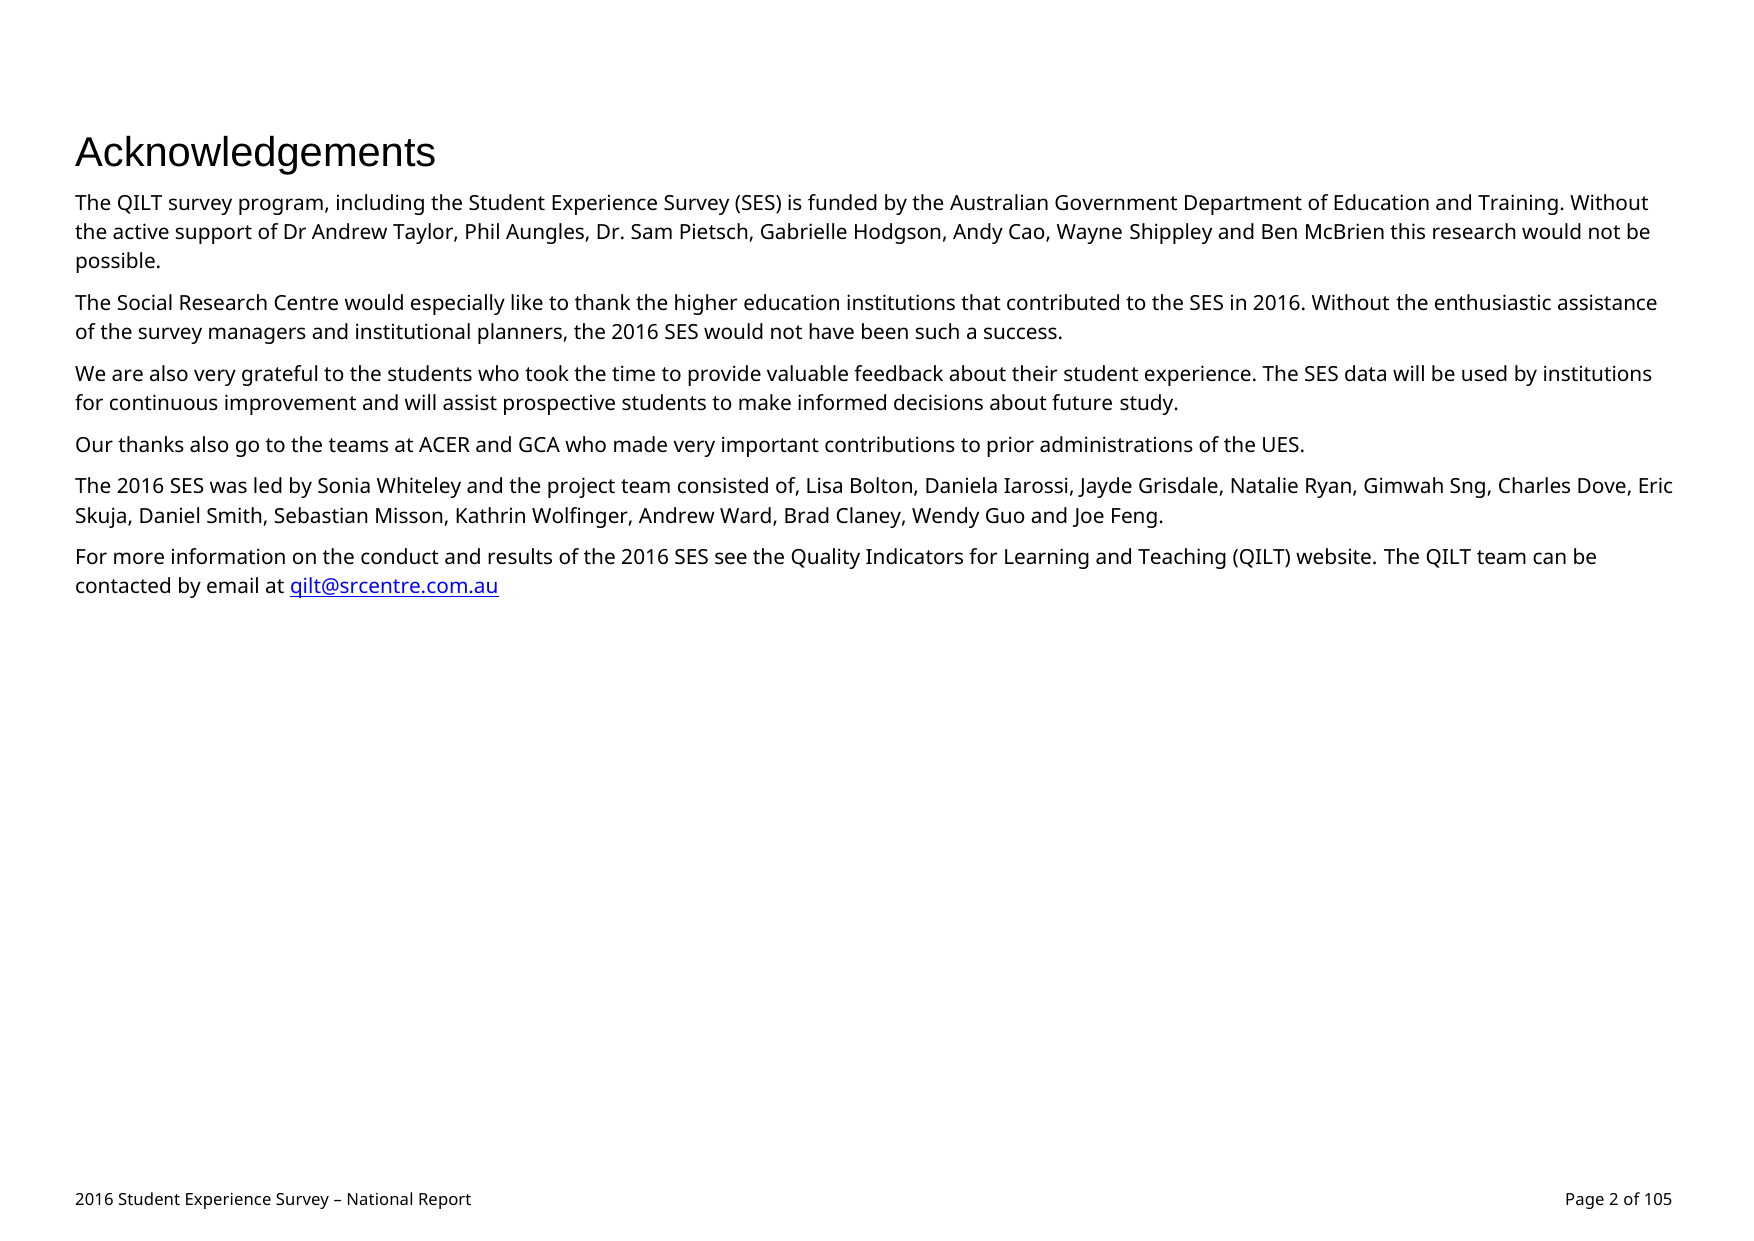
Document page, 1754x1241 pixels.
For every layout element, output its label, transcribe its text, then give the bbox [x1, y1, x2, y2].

subtitle Acknowledgements [75, 125, 1679, 175]
text We are also very grateful to the students who took the time to provide valuable feedback about their student experience. The SES data will be used by institutions for continuous improvement and will assist prospective students to make informed decisions about future study. [75, 358, 1679, 417]
text Our thanks also go to the teams at ACER and GCA who made very important contributions to prior administrations of the UES. [75, 429, 1679, 458]
text The Social Research Centre would especially like to thank the higher education institutions that contributed to the SES in 2016. Without the enthusiastic assistance of the survey managers and institutional planners, the 2016 SES would not have been such a success. [75, 287, 1679, 346]
text The QILT survey program, including the Student Experience Survey (SES) is funded by the Australian Government Department of Education and Training. Without the active support of Dr Andrew Taylor, Phil Aungles, Dr. Sam Pietsch, Gabrielle Hodgson, Andy Cao, Wayne Shippley and Ben McBrien this research would not be possible. [75, 187, 1679, 275]
text The 2016 SES was led by Sonia Whiteley and the project team consisted of, Lisa Bolton, Daniela Iarossi, Jayde Grisdale, Natalie Ryan, Gimwah Sng, Charles Dove, Eric Skuja, Daniel Smith, Sebastian Misson, Kathrin Wolfinger, Andrew Ward, Brad Claney, Wendy Guo and Joe Feng. [75, 471, 1679, 529]
text For more information on the conduct and results of the 2016 SES see the Quality Indicators for Learning and Teaching (QILT) website. The QILT team can be contacted by email at qilt@srcentre.com.au [75, 542, 1679, 600]
